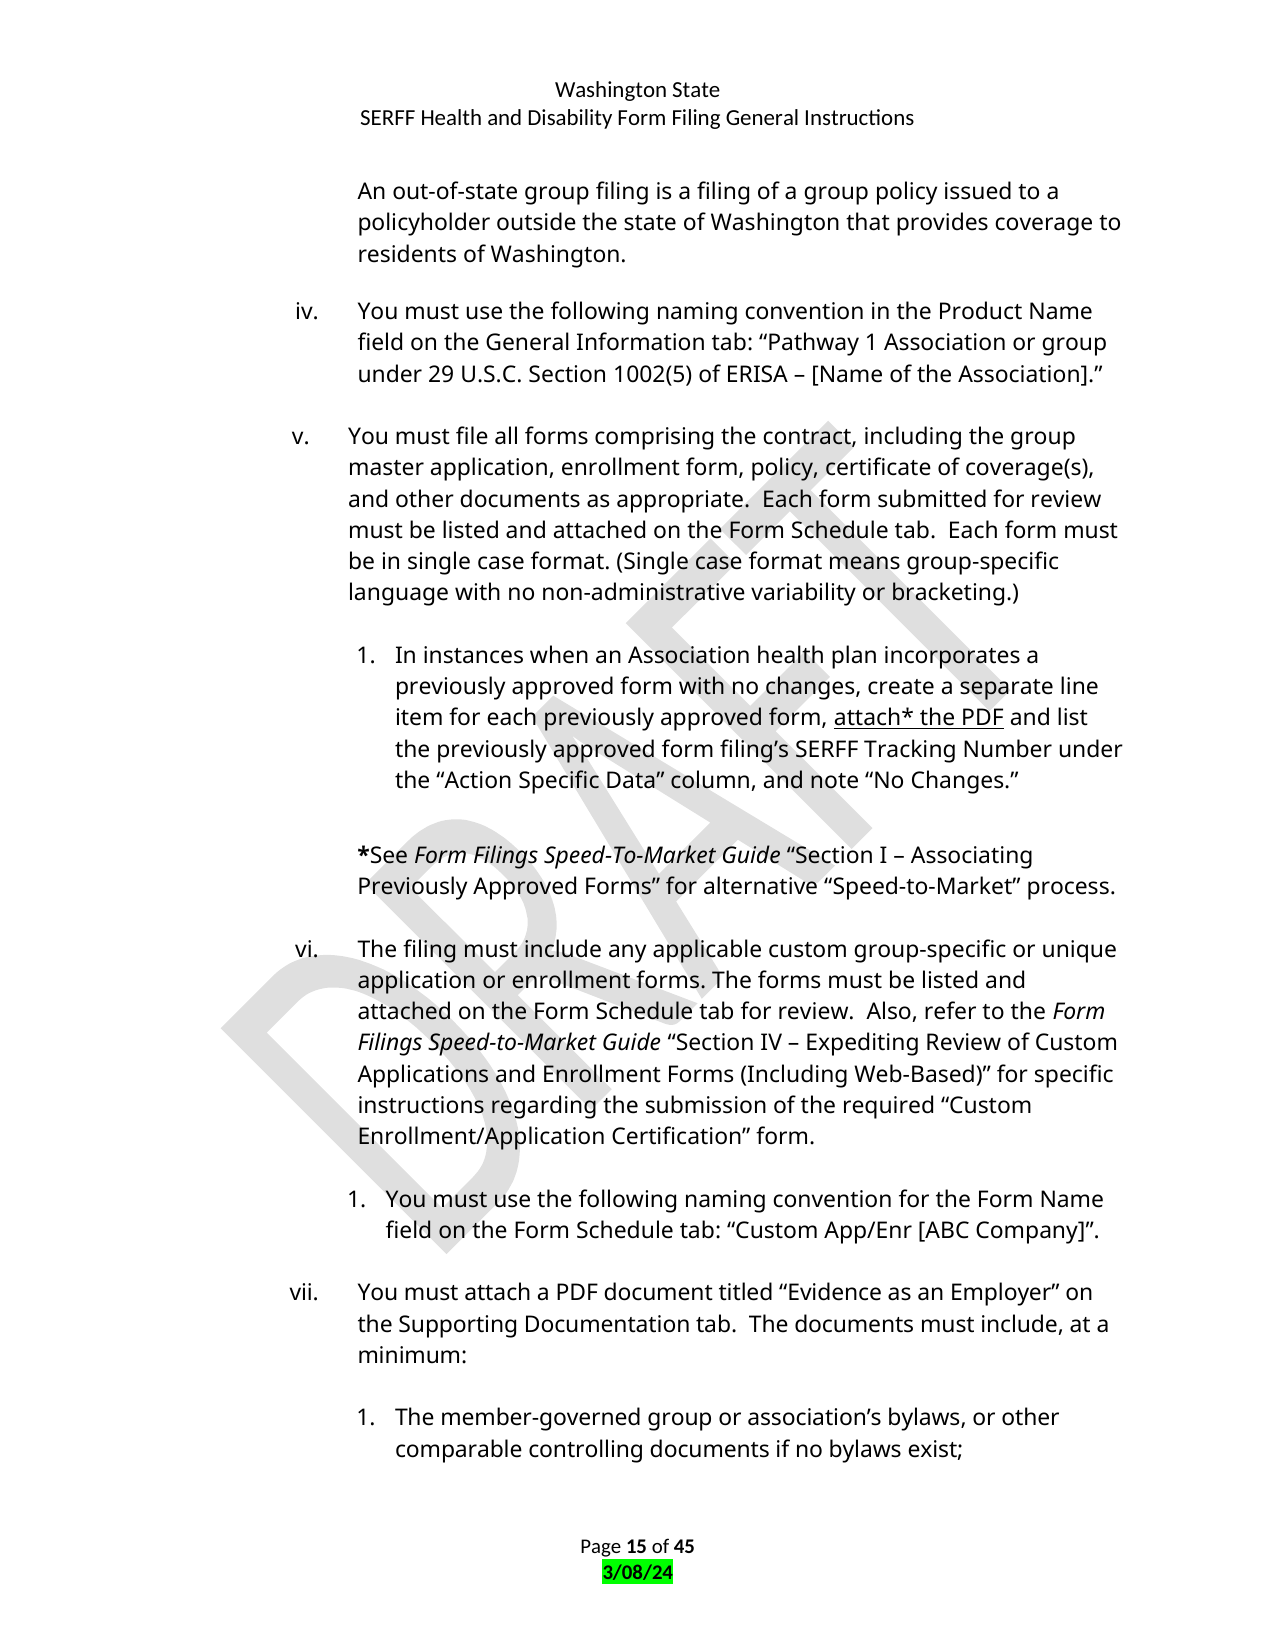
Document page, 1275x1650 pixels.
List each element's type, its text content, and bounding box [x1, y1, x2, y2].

list In instances when an Association health plan incorporates a previously approved form with no changes, create a separate line item for each previously approved form, attach* the PDF and list the previously approved form filing’s SERFF Tracking Number under the “Action Specific Data” column, and note “No Changes.” [356, 639, 1125, 795]
list You must use the following naming convention for the Form Name field on the Form Schedule tab: “Custom App/Enr [ABC Company]”. [347, 1183, 1125, 1245]
list The filing must include any applicable custom group-specific or unique application or enrollment forms. The forms must be listed and attached on the Form Schedule tab for review. Also, refer to the Form Filings Speed-to-Market Guide “Section IV – Expediting Review of Custom Applications and Enrollment Forms (Including Web-Based)” for specific instructions regarding the submission of the required “Custom Enrollment/Application Certification” form. [319, 933, 1125, 1151]
list You must attach a PDF document titled “Evidence as an Employer” on the Supporting Documentation tab. The documents must include, at a minimum: [319, 1276, 1125, 1370]
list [319, 175, 1125, 269]
list You must use the following naming convention in the Product Name field on the General Information tab: “Pathway 1 Association or group under 29 U.S.C. Section 1002(5) of ERISA – [Name of the Association].” [319, 295, 1125, 389]
list *See Form Filings Speed-To-Market Guide “Section I – Associating Previously Approved Forms” for alternative “Speed-to-Market” process. [357, 839, 1125, 901]
list You must file all forms comprising the contract, including the group master application, enrollment form, policy, certificate of coverage(s), and other documents as appropriate. Each form submitted for review must be listed and attached on the Form Schedule tab. Each form must be in single case format. (Single case format means group-specific language with no non-administrative variability or bracketing.) [309, 420, 1125, 608]
list The member-governed group or association’s bylaws, or other comparable controlling documents if no bylaws exist; [356, 1401, 1125, 1464]
